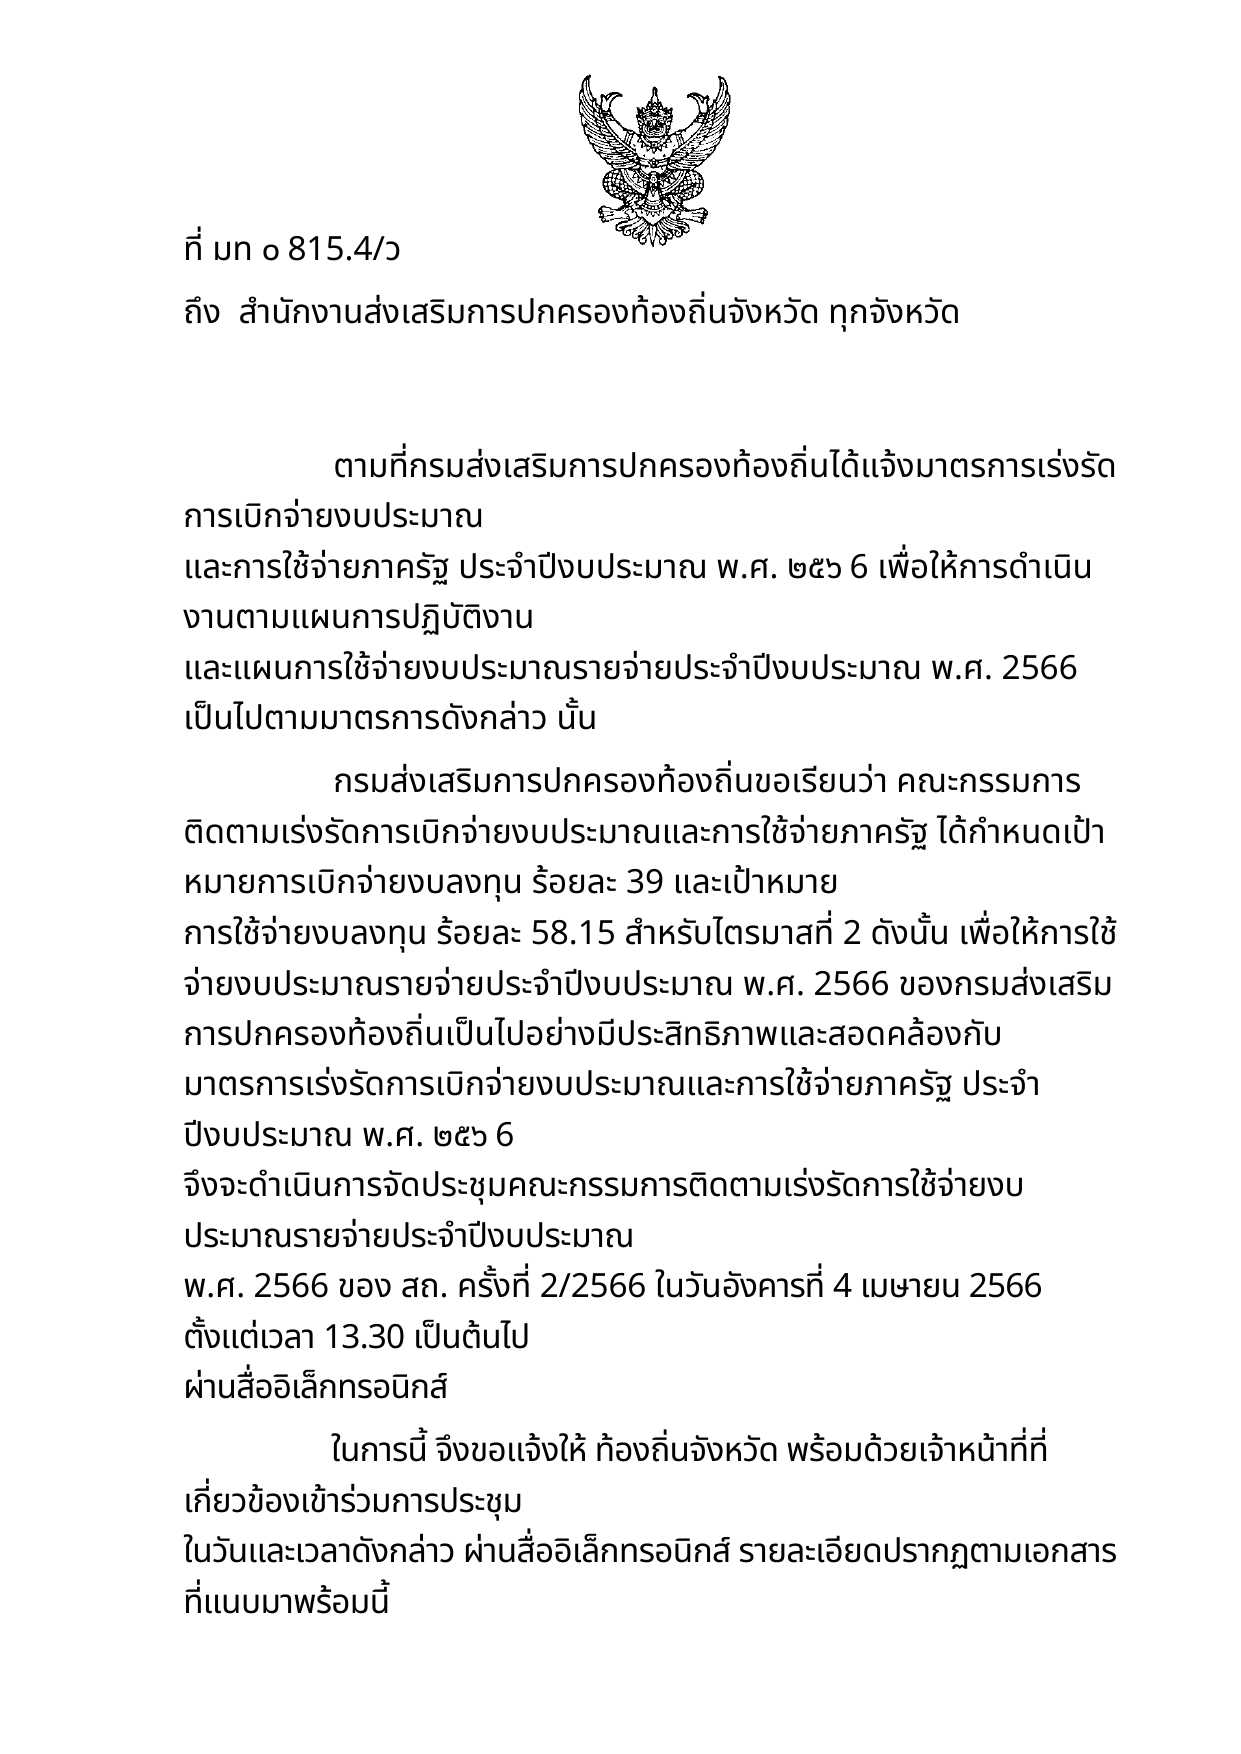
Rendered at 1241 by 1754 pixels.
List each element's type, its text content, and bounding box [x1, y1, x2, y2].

text ถึง สำนักงานส่งเสริมการปกครองท้องถิ่นจังหวัด ทุกจังหวัด [183, 288, 1122, 338]
text ที่ มท ๐815.4/ว [183, 225, 1122, 276]
text กรมส่งเสริมการปกครองท้องถิ่นขอเรียนว่า คณะกรรมการติดตามเร่งรัดการเบิกจ่ายงบประมาณและการใช้จ่ายภาครัฐ ได้กำหนดเป้าหมายการเบิกจ่ายงบลงทุน ร้อยละ 39 และเป้าหมาย การใช้จ่ายงบลงทุน ร้อยละ 58.15 สำหรับไตรมาสที่ 2 ดังนั้น เพื่อให้การใช้จ่ายงบประมาณรายจ่ายประจำปีงบประมาณ พ.ศ. 2566 ของกรมส่งเสริมการปกครองท้องถิ่นเป็นไปอย่างมีประสิทธิภาพและสอดคล้องกับมาตรการเร่งรัดการเบิกจ่ายงบประมาณและการใช้จ่ายภาครัฐ ประจำปีงบประมาณ พ.ศ. ๒๕๖6 จึงจะดำเนินการจัดประชุมคณะกรรมการติดตามเร่งรัดการใช้จ่ายงบประมาณรายจ่ายประจำปีงบประมาณ พ.ศ. 2566 ของ สถ. ครั้งที่ 2/2566 ในวันอังคารที่ 4 เมษายน 2566 ตั้งแต่เวลา 13.30 เป็นต้นไป ผ่านสื่ออิเล็กทรอนิกส์ [183, 757, 1122, 1414]
text ตามที่กรมส่งเสริมการปกครองท้องถิ่นได้แจ้งมาตรการเร่งรัดการเบิกจ่ายงบประมาณ และการใช้จ่ายภาครัฐ ประจำปีงบประมาณ พ.ศ. ๒๕๖6 เพื่อให้การดำเนินงานตามแผนการปฏิบัติงาน และแผนการใช้จ่ายงบประมาณรายจ่ายประจำปีงบประมาณ พ.ศ. 2566 เป็นไปตามมาตรการดังกล่าว นั้น [183, 442, 1122, 745]
picture [572, 70, 733, 225]
text ในการนี้ จึงขอแจ้งให้ ท้องถิ่นจังหวัด พร้อมด้วยเจ้าหน้าที่ที่เกี่ยวข้องเข้าร่วมการประชุม ในวันและเวลาดังกล่าว ผ่านสื่ออิเล็กทรอนิกส์ รายละเอียดปรากฏตามเอกสารที่แนบมาพร้อมนี้ [183, 1426, 1122, 1628]
